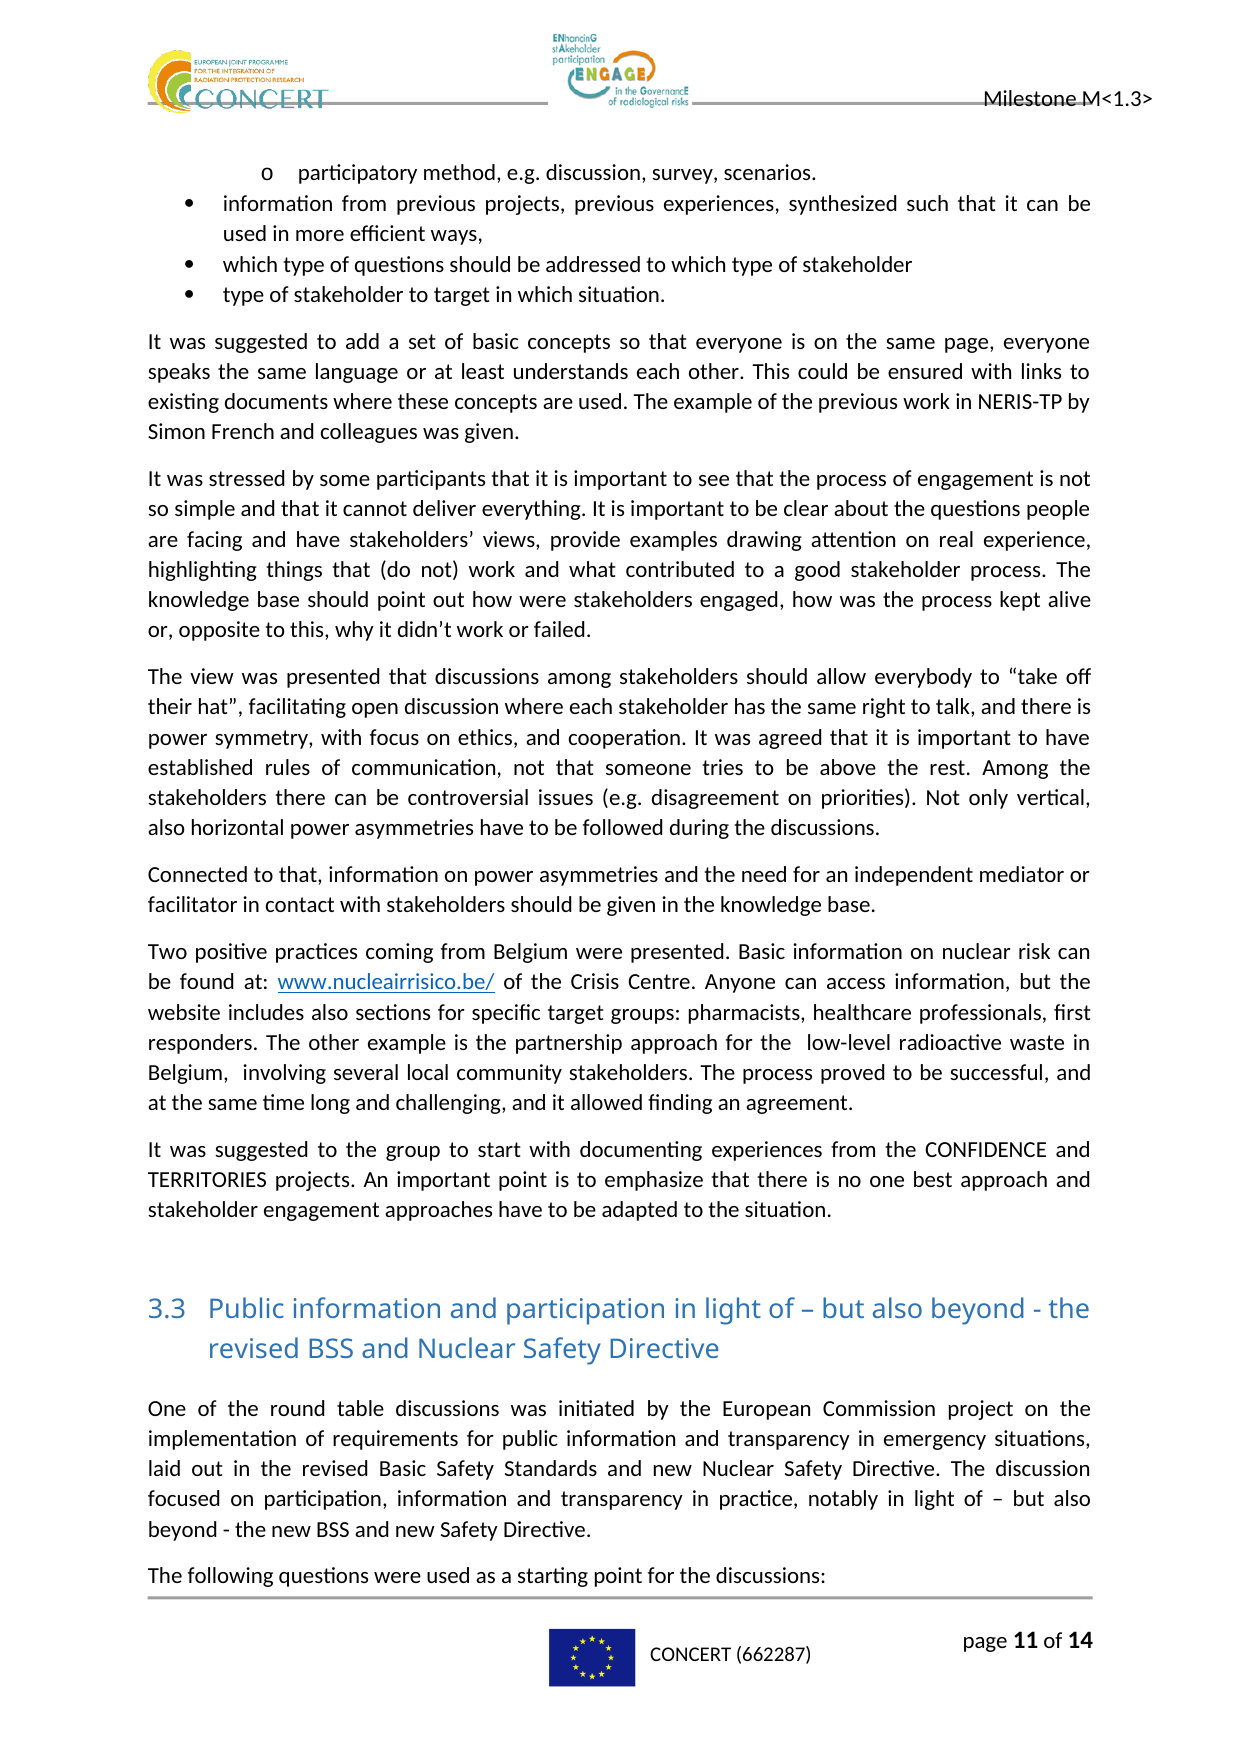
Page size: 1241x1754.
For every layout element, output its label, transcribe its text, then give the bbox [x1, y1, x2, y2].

text It was suggested to add a set of basic concepts so that everyone is on the same page, everyone speaks the same language or at least understands each other. This could be ensured with links to existing documents where these concepts are used. The example of the previous work in NERIS-TP by Simon French and colleagues was given. [148, 327, 1093, 445]
text The following questions were used as a starting point for the discussions: [148, 1562, 1093, 1589]
subtitle Public information and participation in light of – but also beyond - the revised BSS and Nuclear Safety Directive [148, 1289, 1093, 1366]
text Two positive practices coming from Belgium were presented. Basic information on nuclear risk can be found at: www.nucleairrisico.be/ of the Crisis Centre. Anyone can access information, but the website includes also sections for specific target groups: pharmacists, healthcare professionals, first responders. The other example is the partnership approach for the low-level radioactive waste in Belgium, involving several local community stakeholders. The process proved to be successful, and at the same time long and challenging, and it allowed finding an agreement. [148, 937, 1093, 1116]
picture [548, 26, 693, 113]
picture [140, 46, 336, 118]
list type of stakeholder to target in which situation. [185, 280, 1093, 308]
text Connected to that, information on power asymmetries and the need for an independent mediator or facilitator in contact with stakeholders should be given in the knowledge base. [148, 860, 1093, 918]
text The view was presented that discussions among stakeholders should allow everybody to “take off their hat”, facilitating open discussion where each stakeholder has the same right to talk, and there is power symmetry, with focus on ethics, and cooperation. It was agreed that it is important to have established rules of communication, not that someone tries to be above the rest. Among the stakeholders there can be controversial issues (e.g. disagreement on priorities). Not only vertical, also horizontal power asymmetries have to be followed during the discussions. [148, 662, 1093, 841]
text One of the round table discussions was initiated by the European Commission project on the implementation of requirements for public information and transparency in emergency situations, laid out in the revised Basic Safety Standards and new Nuclear Safety Directive. The discussion focused on participation, information and transparency in practice, notably in light of – but also beyond - the new BSS and new Safety Directive. [148, 1394, 1093, 1543]
list which type of questions should be addressed to which type of stakeholder [185, 250, 1093, 278]
list information from previous projects, previous experiences, synthesized such that it can be used in more efficient ways, [185, 189, 1093, 247]
text It was stressed by some participants that it is important to see that the process of engagement is not so simple and that it cannot deliver everything. It is important to be clear about the questions people are facing and have stakeholders’ views, provide examples drawing attention on real experience, highlighting things that (do not) work and what contributed to a good stakeholder process. The knowledge base should point out how were stakeholders engaged, how was the process kept alive or, opposite to this, why it didn’t work or failed. [148, 464, 1093, 643]
text It was suggested to the group to start with documenting experiences from the CONFIDENCE and TERRITORIES projects. An important point is to emphasize that there is no one best approach and stakeholder engagement approaches have to be adapted to the situation. [148, 1135, 1093, 1223]
list participatory method, e.g. discussion, survey, scenarios. [260, 158, 1093, 187]
